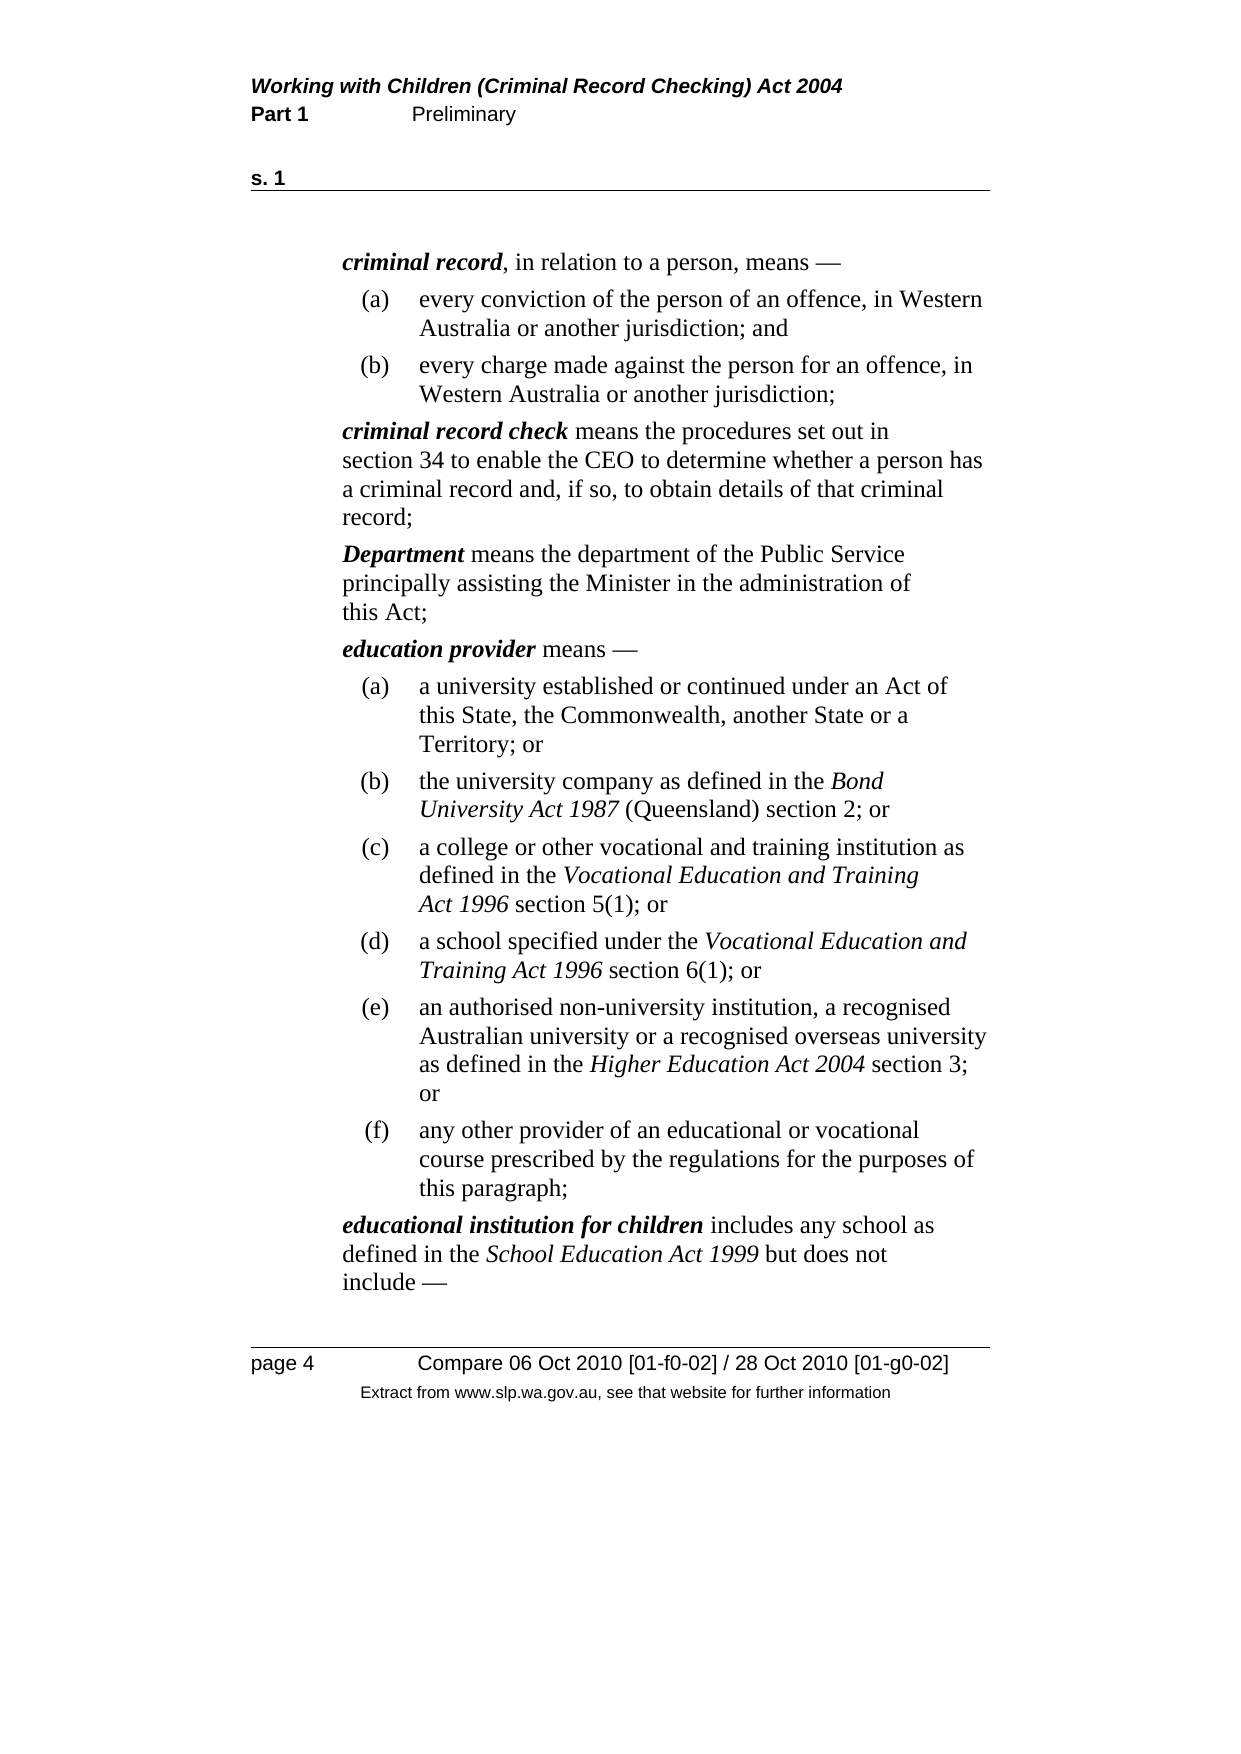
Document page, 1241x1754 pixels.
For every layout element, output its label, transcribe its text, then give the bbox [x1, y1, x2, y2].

text educational institution for children includes any school as defined in the School Education Act 1999 but does not include — [251, 1210, 990, 1296]
text (a) a university established or continued under an Act of this State, the Commonwealth, another State or a Territory; or [251, 671, 990, 757]
text criminal record check means the procedures set out in section 34 to enable the CEO to determine whether a person has a criminal record and, if so, to obtain details of that criminal record; [251, 416, 990, 531]
text criminal record, in relation to a person, means — [251, 247, 990, 276]
text (f) any other provider of an educational or vocational course prescribed by the regulations for the purposes of this paragraph; [251, 1115, 990, 1202]
text (e) an authorised non-university institution, a recognised Australian university or a recognised overseas university as defined in the Higher Education Act 2004 section 3; or [251, 992, 990, 1107]
text (b) every charge made against the person for an offence, in Western Australia or another jurisdiction; [251, 350, 990, 408]
text (a) every conviction of the person of an offence, in Western Australia or another jurisdiction; and [251, 284, 990, 342]
text (c) a college or other vocational and training institution as defined in the Vocational Education and Training Act 1996 section 5(1); or [251, 832, 990, 918]
text Department means the department of the Public Service principally assisting the Minister in the administration of this Act; [251, 539, 990, 626]
text education provider means — [251, 634, 990, 663]
text (b) the university company as defined in the Bond University Act 1987 (Queensland) section 2; or [251, 766, 990, 823]
text (d) a school specified under the Vocational Education and Training Act 1996 section 6(1); or [251, 926, 990, 984]
